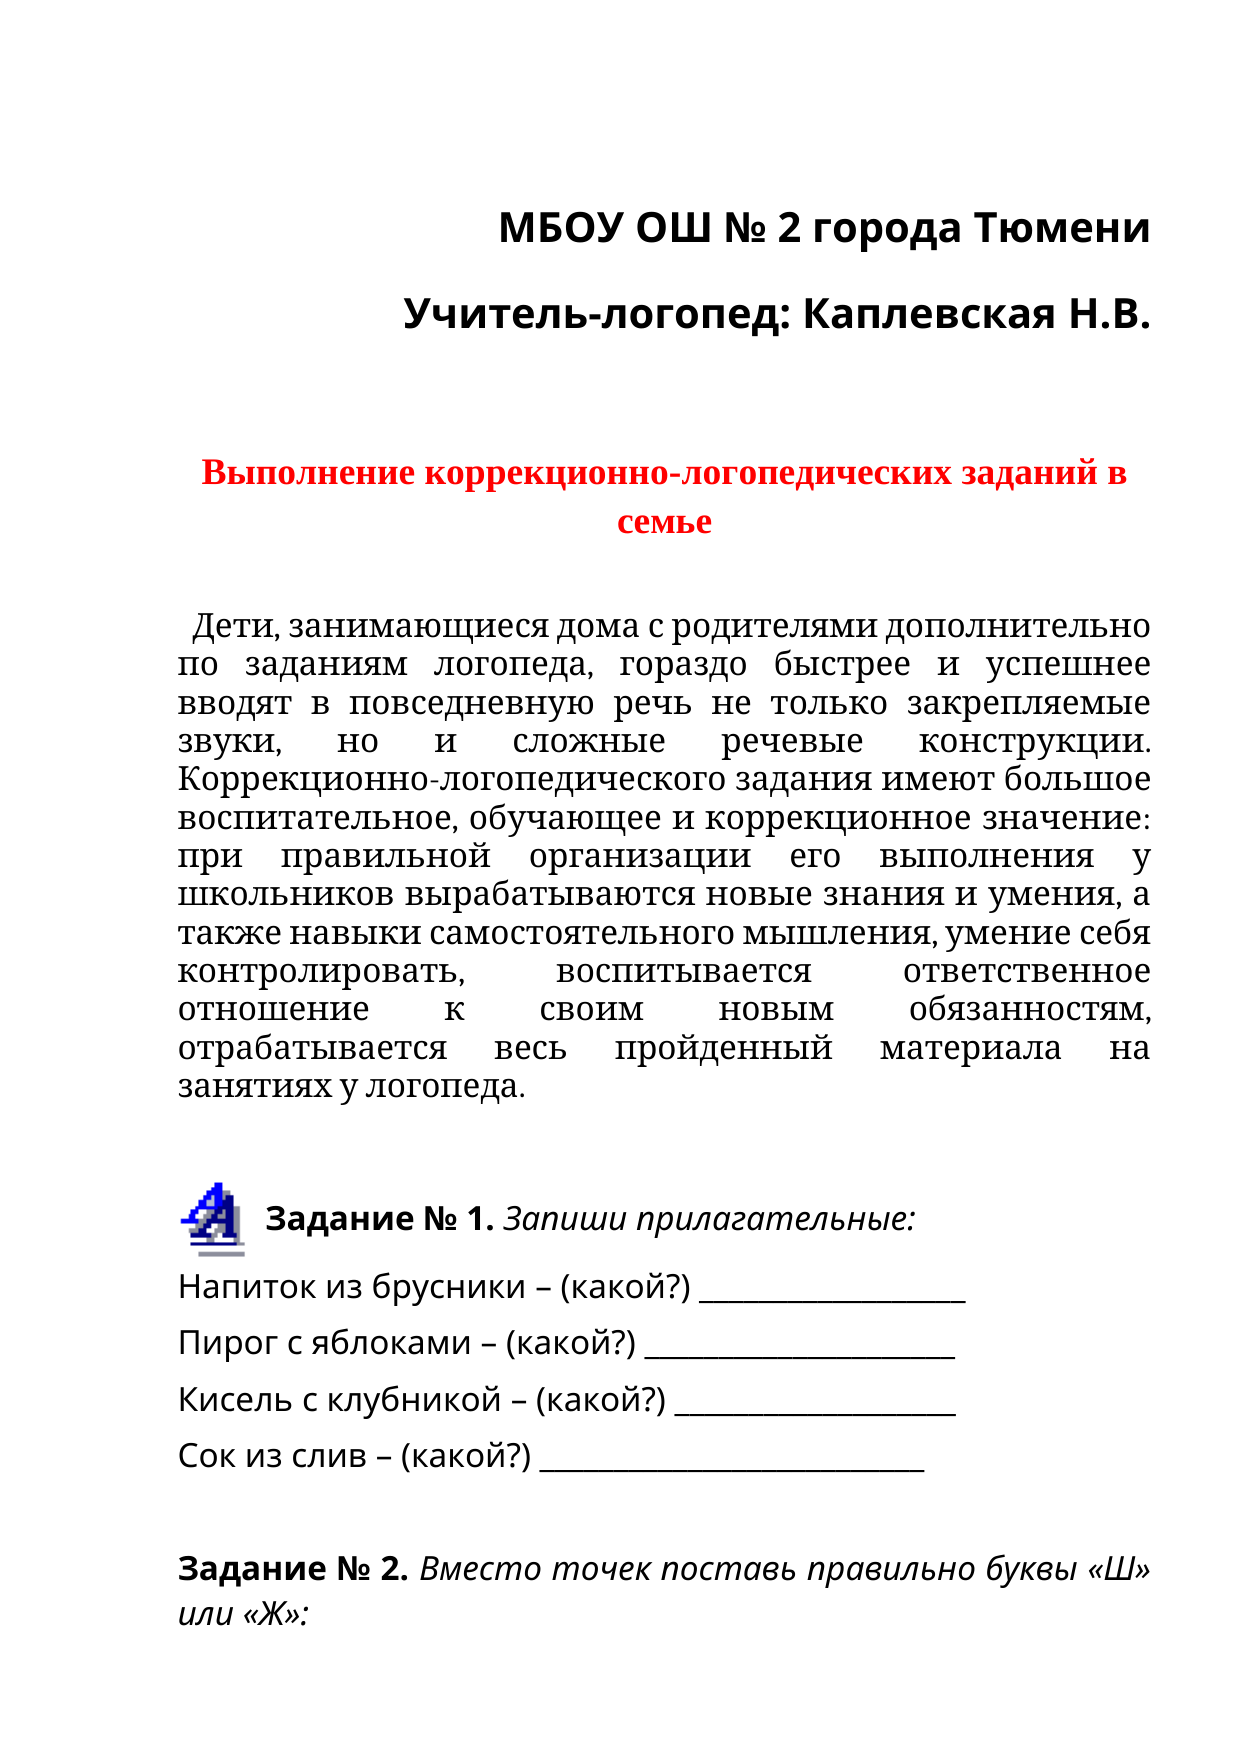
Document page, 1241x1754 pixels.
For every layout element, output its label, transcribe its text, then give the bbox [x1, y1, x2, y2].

picture [178, 1175, 253, 1260]
table_header [176, 1172, 262, 1263]
text Напиток из брусники – (какой?) __________________ [177, 1263, 1152, 1308]
text МБОУ ОШ № 2 города Тюмени [177, 198, 1152, 254]
text Дети, занимающиеся дома с родителями дополнительно по заданиям логопеда, гораздо быстрее и успешнее вводят в повседневную речь не только закрепляемые звуки, но и сложные речевые конструкции. Коррекционно-логопедического задания имеют большое воспитательное, обучающее и коррекционное значение: при правильной организации его выполнения у школьников вырабатываются новые знания и умения, а также навыки самостоятельного мышления, умение себя контролировать, воспитывается ответственное отношение к своим новым обязанностям, отрабатывается весь пройденный материала на занятиях у логопеда. [177, 607, 1152, 1106]
text Задание № 2. Вместо точек поставь правильно буквы «Ш» или «Ж»: [177, 1544, 1152, 1635]
table_header Задание № 1. Запиши прилагательные: [262, 1172, 994, 1263]
text Пирог с яблоками – (какой?) _____________________ [177, 1319, 1152, 1364]
text Учитель-логопед: Каплевская Н.В. [177, 284, 1152, 340]
text Выполнение коррекционно-логопедических заданий в семье [177, 449, 1152, 542]
text Сок из слив – (какой?) __________________________ [177, 1432, 1152, 1477]
text Кисель с клубникой – (какой?) ___________________ [177, 1376, 1152, 1421]
